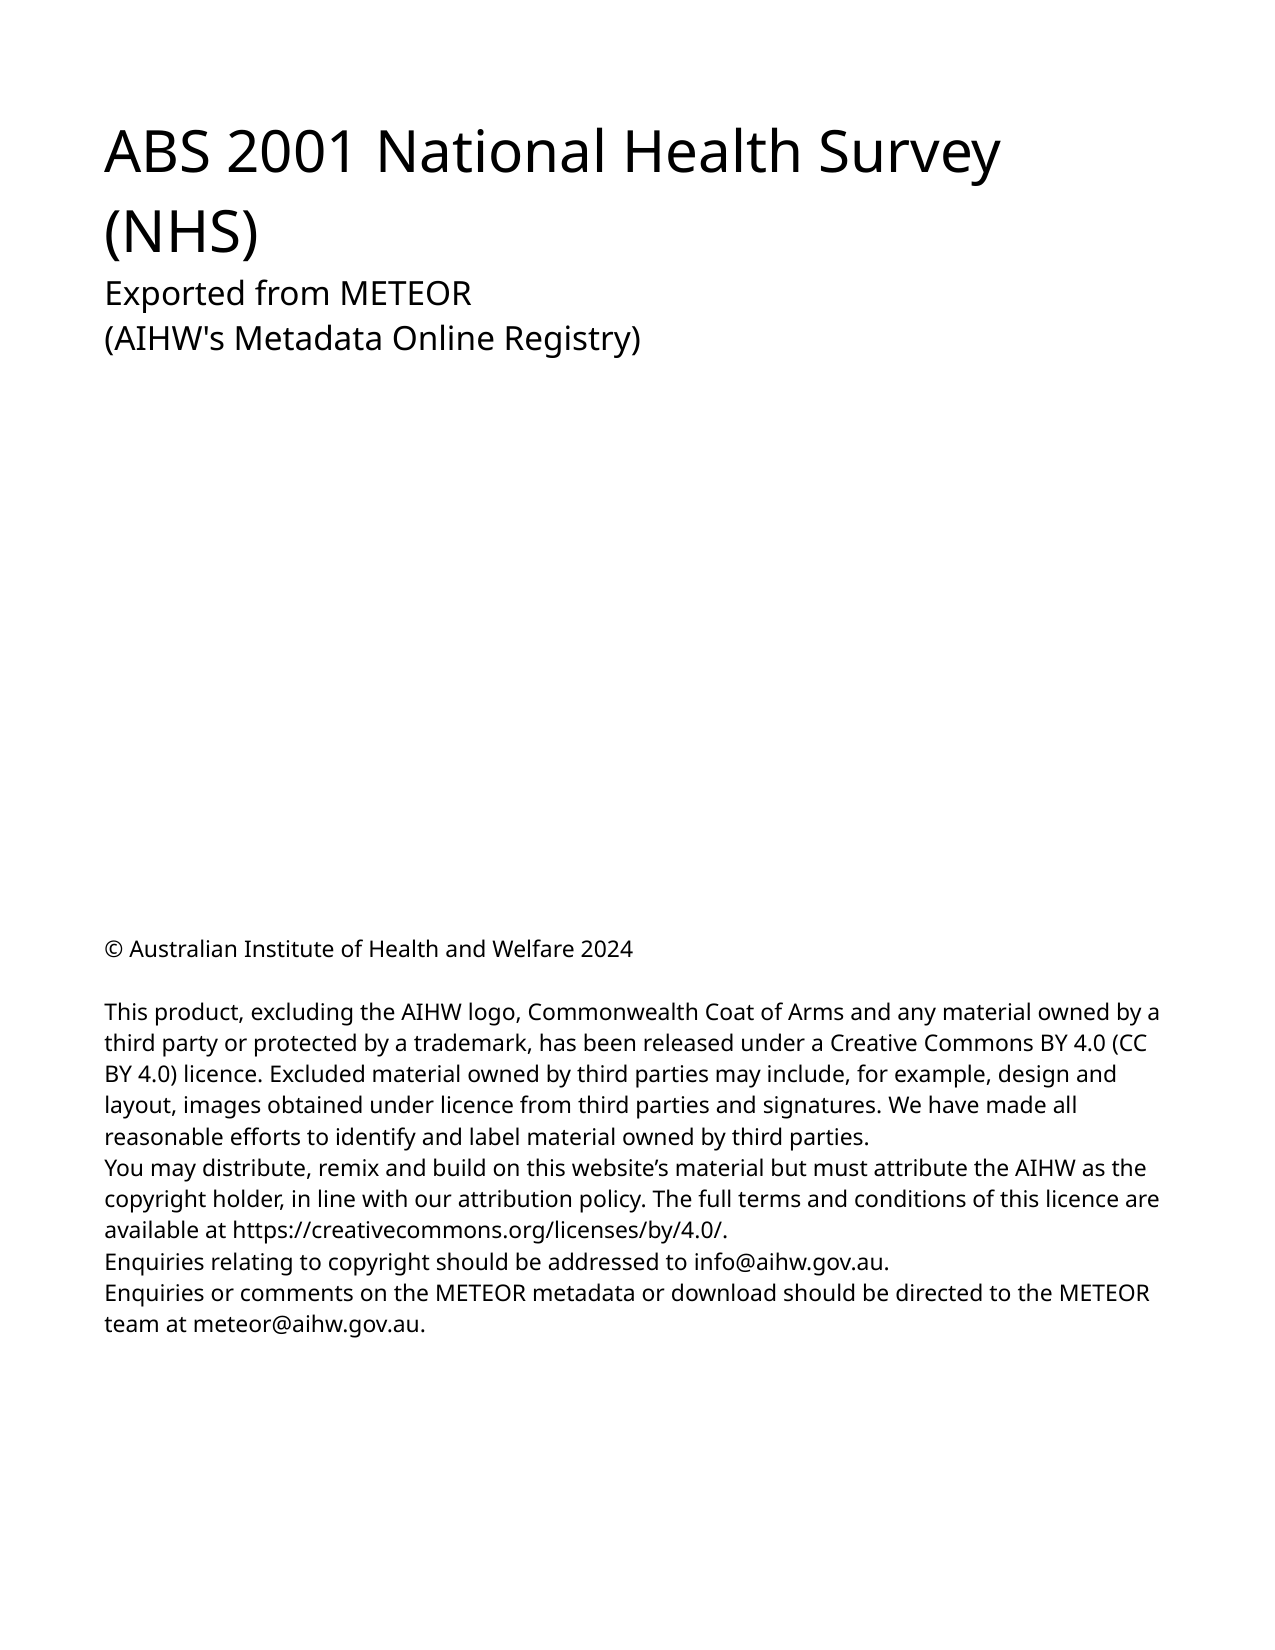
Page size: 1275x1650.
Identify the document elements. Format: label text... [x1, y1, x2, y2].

subtitle (AIHW's Metadata Online Registry) [104, 315, 1171, 360]
text Enquiries relating to copyright should be addressed to info@aihw.gov.au. [104, 1246, 1171, 1277]
subtitle Exported from METEOR [104, 269, 1171, 315]
text This product, excluding the AIHW logo, Commonwealth Coat of Arms and any material owned by a third party or protected by a trademark, has been released under a Creative Commons BY 4.0 (CC BY 4.0) licence. Excluded material owned by third parties may include, for example, design and layout, images obtained under licence from third parties and signatures. We have made all reasonable efforts to identify and label material owned by third parties. [104, 996, 1171, 1152]
text Enquiries or comments on the METEOR metadata or download should be directed to the METEOR team at meteor@aihw.gov.au. [104, 1277, 1171, 1339]
text You may distribute, remix and build on this website’s material but must attribute the AIHW as the copyright holder, in line with our attribution policy. The full terms and conditions of this licence are available at https://creativecommons.org/licenses/by/4.0/. [104, 1152, 1171, 1246]
text © Australian Institute of Health and Welfare 2024 [104, 933, 1171, 964]
title ABS 2001 National Health Survey (NHS) [104, 110, 1171, 269]
